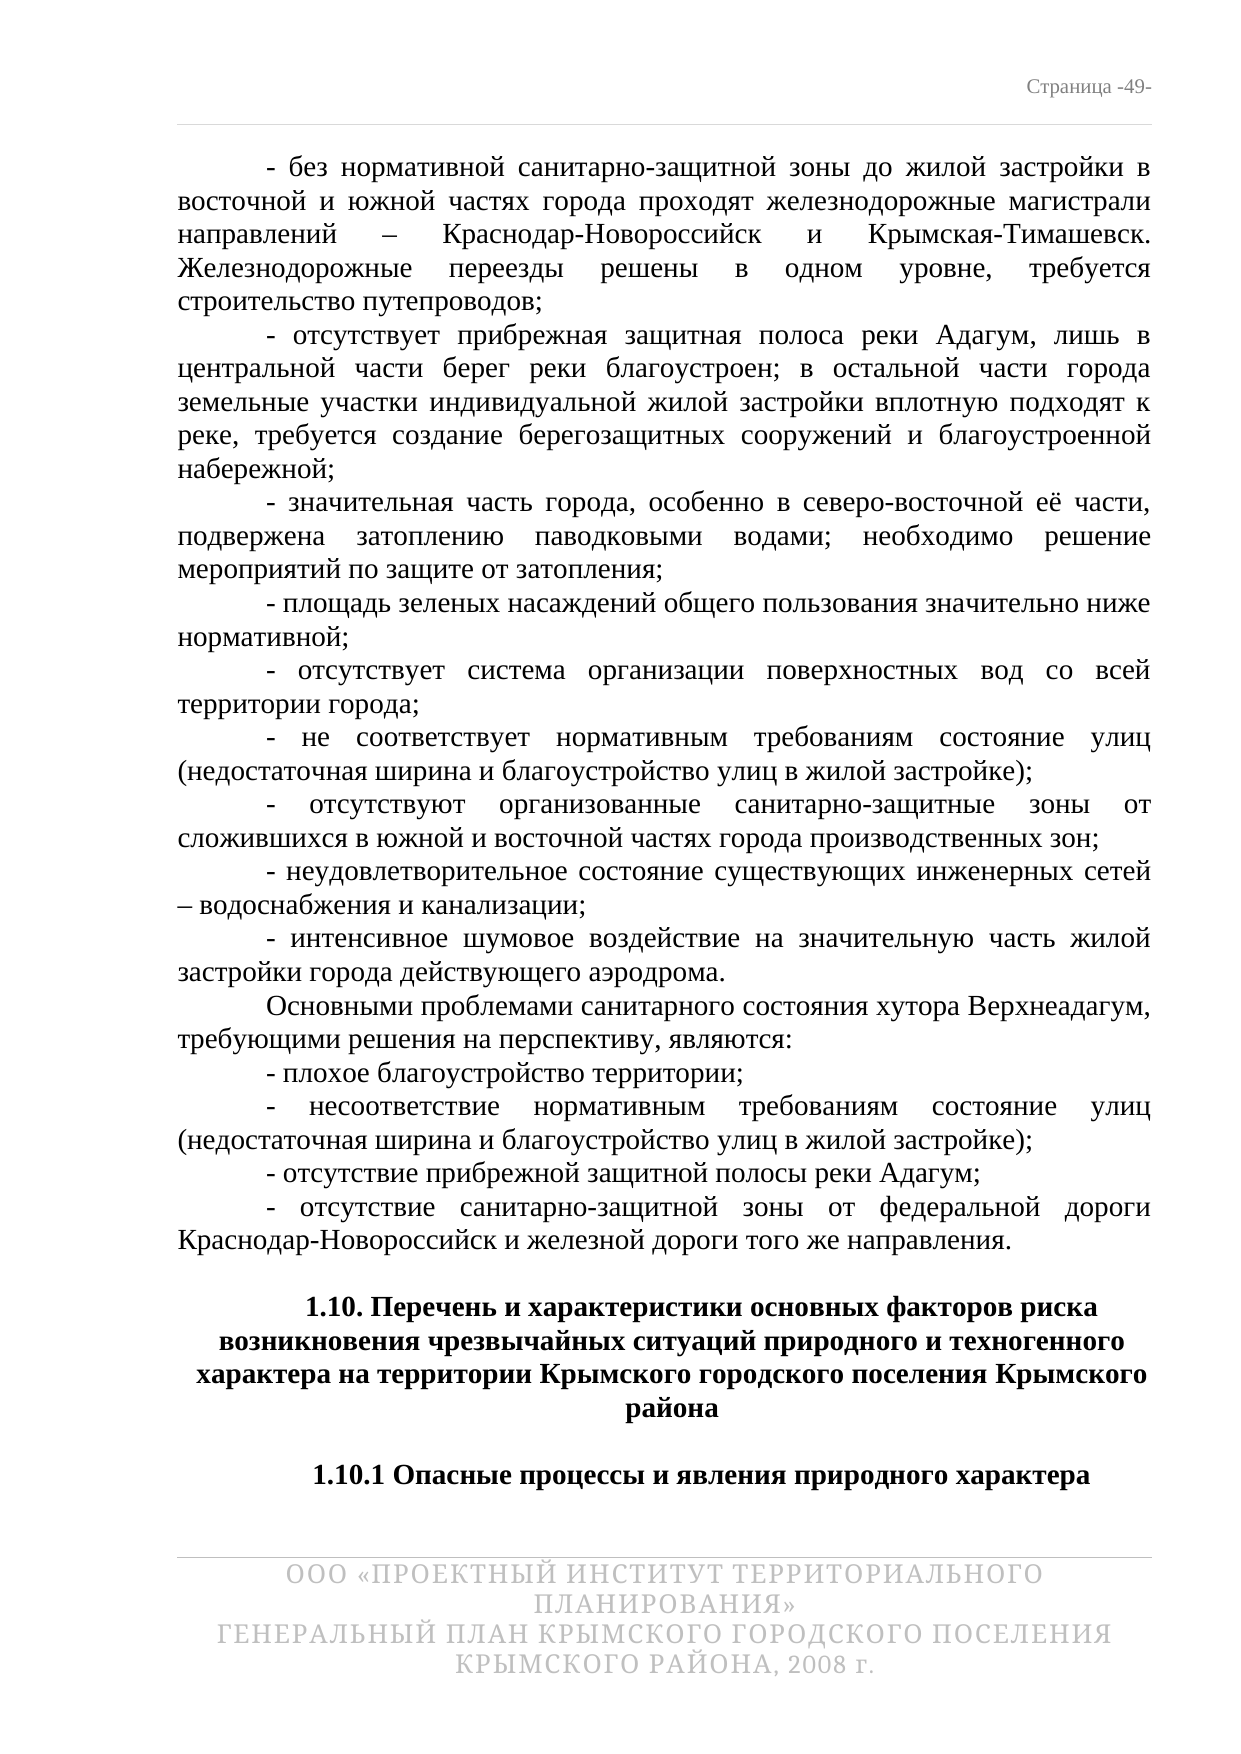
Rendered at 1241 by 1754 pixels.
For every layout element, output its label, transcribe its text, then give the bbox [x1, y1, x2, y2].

text - неудовлетворительное состояние существующих инженерных сетей – водоснабжения и канализации; [177, 853, 1152, 921]
text 1.10.1 Опасные процессы и явления природного характера [192, 1457, 1152, 1491]
text - значительная часть города, особенно в северо-восточной её части, подвержена затоплению паводковыми водами; необходимо решение мероприятий по защите от затопления; [177, 484, 1152, 585]
text - не соответствует нормативным требованиям состояние улиц (недостаточная ширина и благоустройство улиц в жилой застройке); [177, 719, 1152, 786]
text - отсутствует прибрежная защитная полоса реки Адагум, лишь в центральной части берег реки благоустроен; в остальной части города земельные участки индивидуальной жилой застройки вплотную подходят к реке, требуется создание берегозащитных сооружений и благоустроенной набережной; [177, 317, 1152, 484]
text - несоответствие нормативным требованиям состояние улиц (недостаточная ширина и благоустройство улиц в жилой застройке); [177, 1088, 1152, 1155]
text - интенсивное шумовое воздействие на значительную часть жилой застройки города действующего аэродрома. [177, 921, 1152, 988]
text - плохое благоустройство территории; [177, 1055, 1152, 1088]
text - площадь зеленых насаждений общего пользования значительно ниже нормативной; [177, 585, 1152, 652]
text - отсутствие прибрежной защитной полосы реки Адагум; [177, 1155, 1152, 1189]
text - отсутствие санитарно-защитной зоны от федеральной дороги Краснодар-Новороссийск и железной дороги того же направления. [177, 1189, 1152, 1256]
text - отсутствует система организации поверхностных вод со всей территории города; [177, 652, 1152, 719]
text Основными проблемами санитарного состояния хутора Верхнеадагум, требующими решения на перспективу, являются: [177, 988, 1152, 1055]
text 1.10. Перечень и характеристики основных факторов риска возникновения чрезвычайных ситуаций природного и техногенного характера на территории Крымского городского поселения Крымского района [192, 1289, 1152, 1424]
text - отсутствуют организованные санитарно-защитные зоны от сложившихся в южной и восточной частях города производственных зон; [177, 786, 1152, 853]
text - без нормативной санитарно-защитной зоны до жилой застройки в восточной и южной частях города проходят железнодорожные магистрали направлений – Краснодар-Новороссийск и Крымская-Тимашевск. Железнодорожные переезды решены в одном уровне, требуется строительство путепроводов; [177, 149, 1152, 317]
